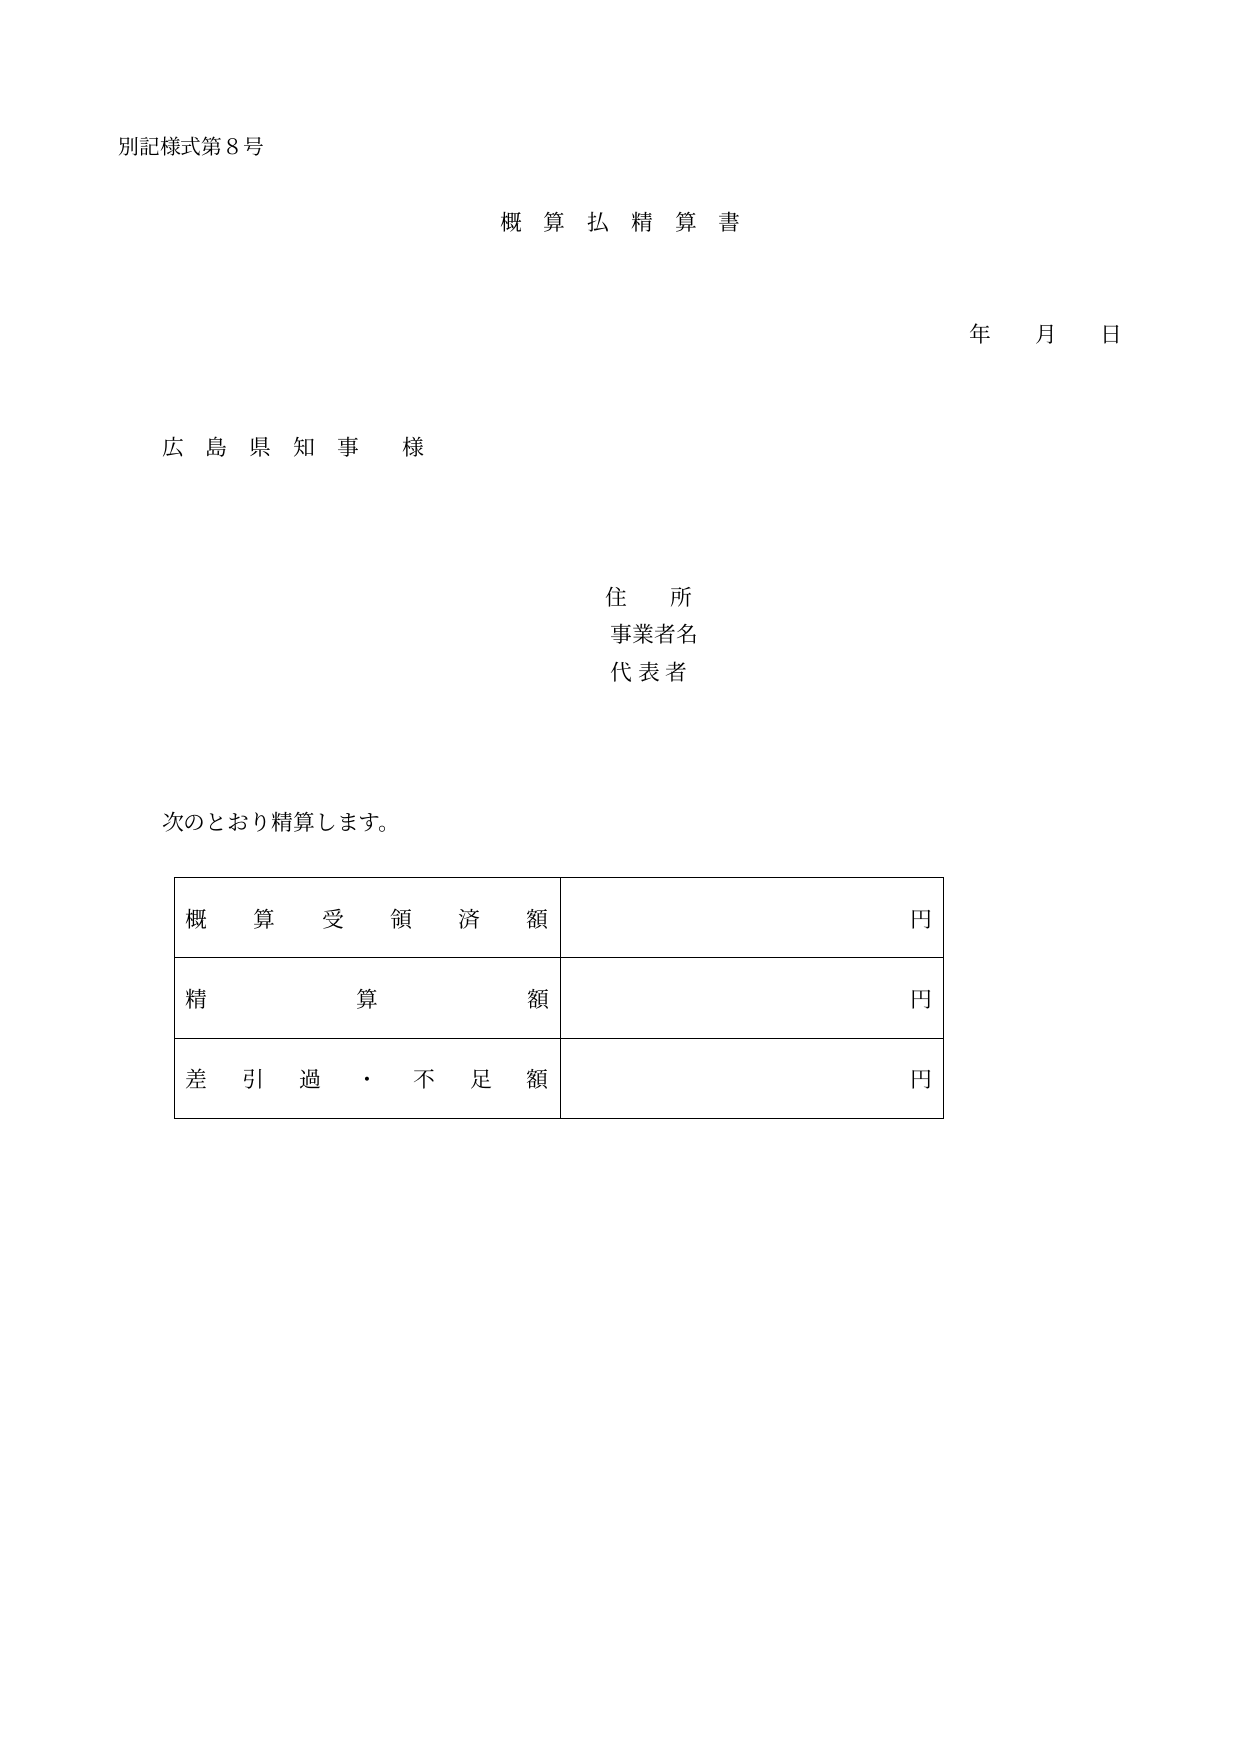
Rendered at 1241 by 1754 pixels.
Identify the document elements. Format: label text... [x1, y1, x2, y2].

text 住 所 [140, 577, 1122, 614]
table_cell 差引過・不足額 [175, 1039, 560, 1118]
table_cell 精算額 [175, 958, 560, 1037]
table_cell 円 [561, 1039, 943, 1118]
text 次のとおり精算します。 [118, 802, 1034, 839]
text 事業者名 [610, 614, 1122, 652]
table_header 円 [561, 878, 943, 957]
text 年 月 日 [118, 314, 1122, 352]
table_header 概算受領済額 [175, 878, 560, 957]
text 広 島 県 知 事 様 [140, 427, 1122, 464]
text 概 算 払 精 算 書 [118, 202, 1122, 239]
text 代 表 者 [610, 652, 1122, 689]
table_cell 円 [561, 958, 943, 1037]
text 別記様式第８号 [118, 127, 1122, 164]
